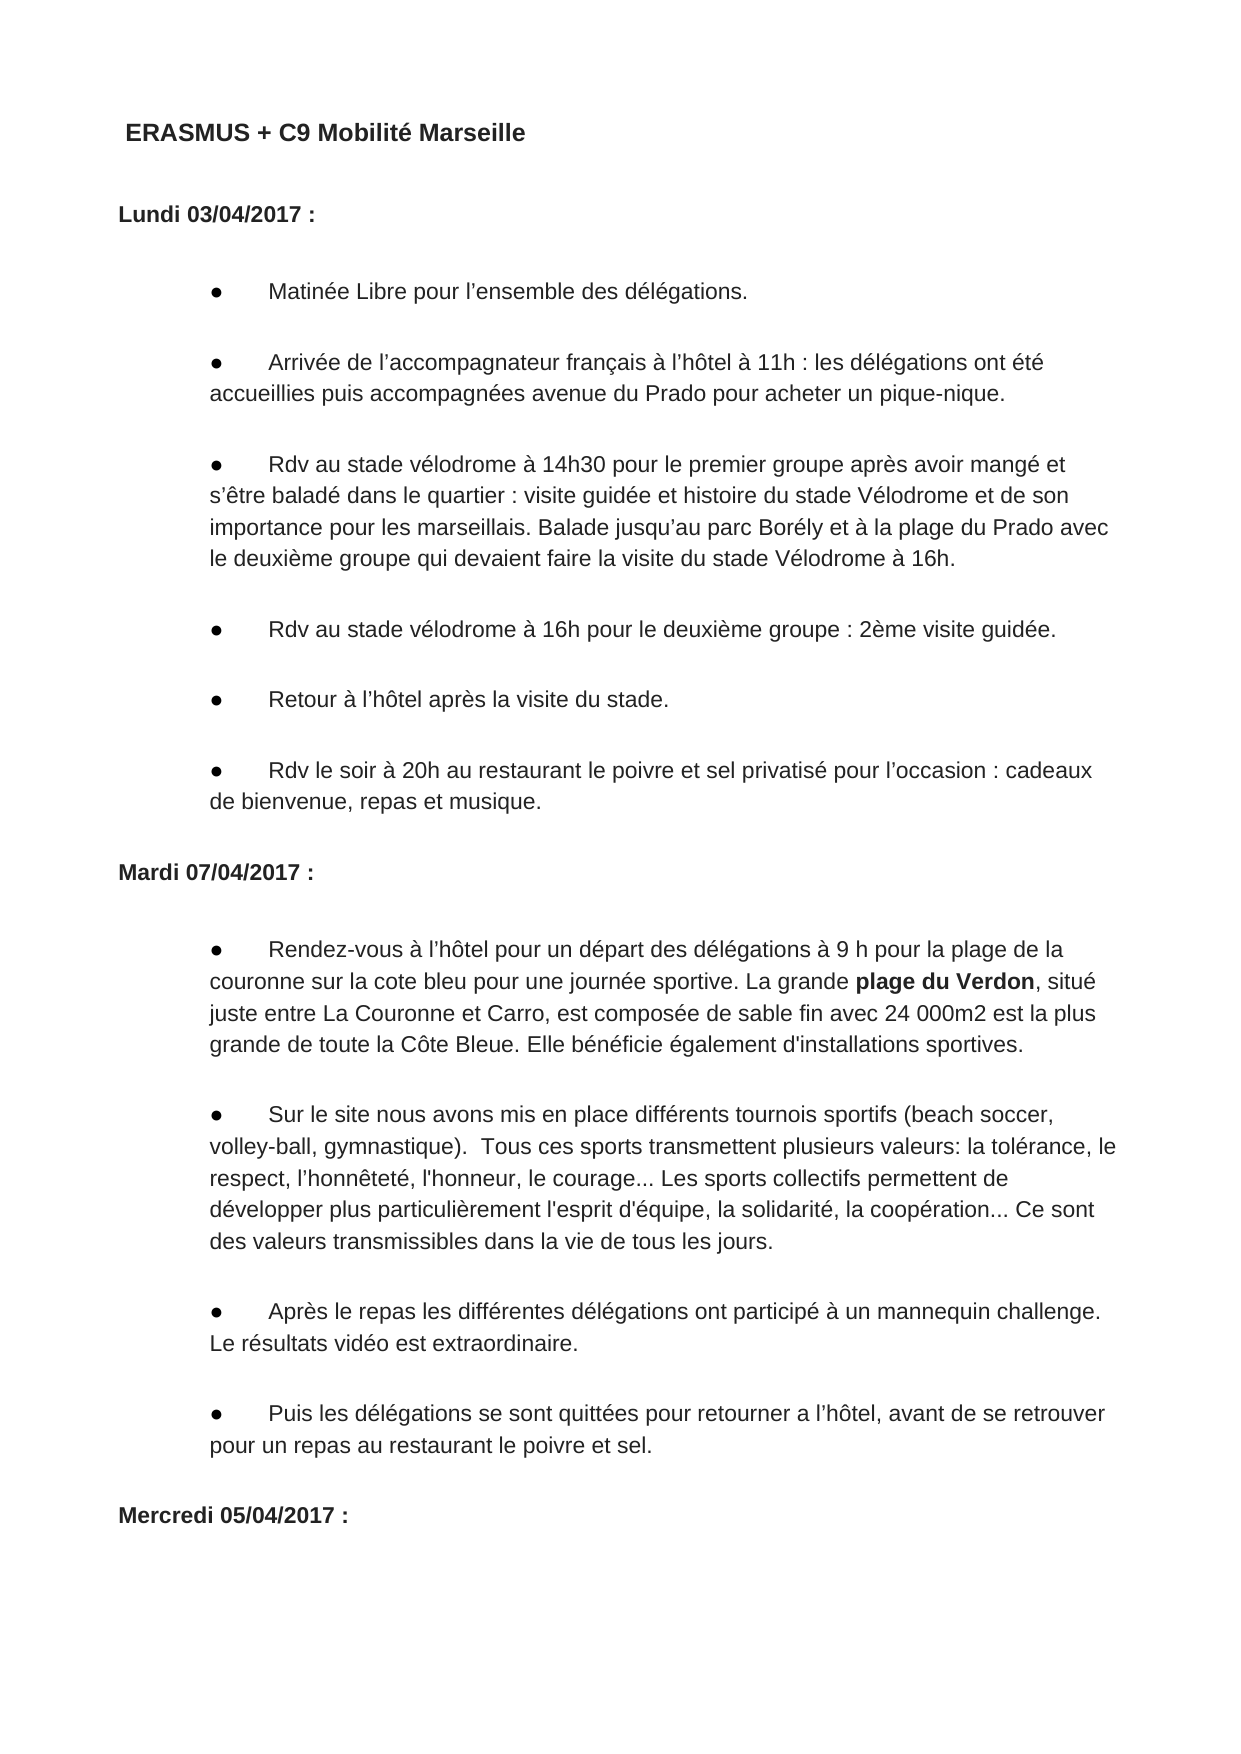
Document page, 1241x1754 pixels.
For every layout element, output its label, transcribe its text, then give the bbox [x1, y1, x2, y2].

text Mercredi 05/04/2017 : [118, 1502, 1122, 1528]
text Mardi 07/04/2017 : [118, 859, 1122, 885]
list Arrivée de l’accompagnateur français à l’hôtel à 11h : les délégations ont été accueillies puis accompagnées avenue du Prado pour acheter un pique-nique. [209, 349, 1122, 407]
list Rdv au stade vélodrome à 16h pour le deuxième groupe : 2ème visite guidée. [209, 616, 1122, 642]
list Matinée Libre pour l’ensemble des délégations. [209, 278, 1122, 305]
list Puis les délégations se sont quittées pour retourner a l’hôtel, avant de se retrouver pour un repas au restaurant le poivre et sel. [209, 1400, 1122, 1458]
text Lundi 03/04/2017 : [118, 201, 1122, 227]
list Retour à l’hôtel après la visite du stade. [209, 686, 1122, 713]
list Rdv le soir à 20h au restaurant le poivre et sel privatisé pour l’occasion : cadeaux de bienvenue, repas et musique. [209, 757, 1122, 814]
list Rdv au stade vélodrome à 14h30 pour le premier groupe après avoir mangé et s’être baladé dans le quartier : visite guidée et histoire du stade Vélodrome et de son importance pour les marseillais. Balade jusqu’au parc Borély et à la plage du Prado avec le deuxième groupe qui devaient faire la visite du stade Vélodrome à 16h. [209, 451, 1122, 572]
list Après le repas les différentes délégations ont participé à un mannequin challenge. Le résultats vidéo est extraordinaire. [209, 1298, 1122, 1356]
text ERASMUS + C9 Mobilité Marseille [118, 118, 1122, 147]
list Sur le site nous avons mis en place différents tournois sportifs (beach soccer, volley-ball, gymnastique). Tous ces sports transmettent plusieurs valeurs: la tolérance, le respect, l’honnêteté, l'honneur, le courage... Les sports collectifs permettent de développer plus particulièrement l'esprit d'équipe, la solidarité, la coopération... Ce sont des valeurs transmissibles dans la vie de tous les jours. [209, 1101, 1122, 1254]
list Rendez-vous à l’hôtel pour un départ des délégations à 9 h pour la plage de la couronne sur la cote bleu pour une journée sportive. La grande plage du Verdon, situé juste entre La Couronne et Carro, est composée de sable fin avec 24 000m2 est la plus grande de toute la Côte Bleue. Elle bénéficie également d'installations sportives. [209, 936, 1122, 1057]
